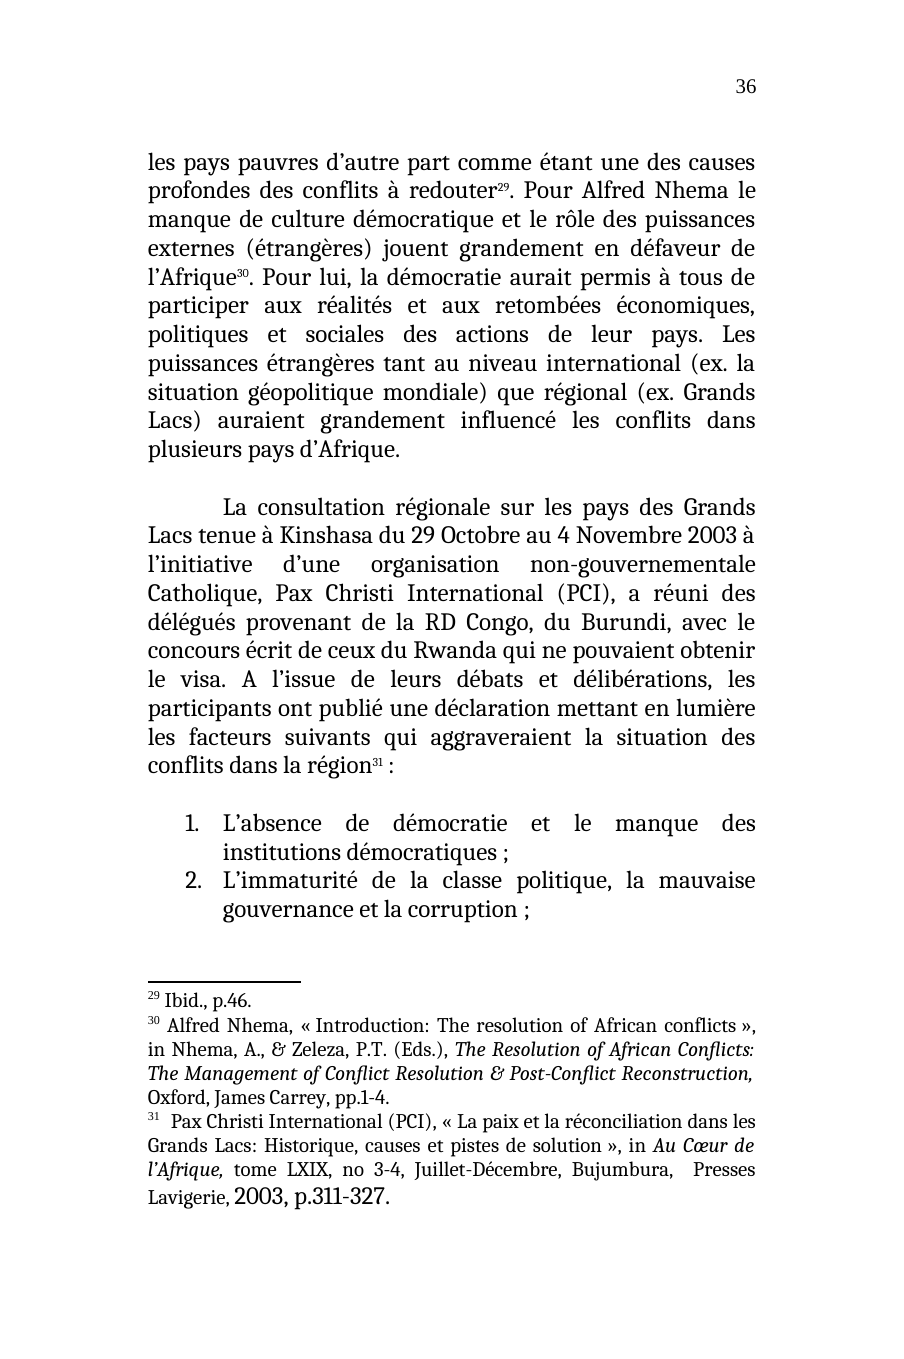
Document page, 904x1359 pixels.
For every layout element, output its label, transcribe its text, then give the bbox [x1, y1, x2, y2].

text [148, 148, 756, 464]
text La consultation régionale sur les pays des Grands Lacs tenue à Kinshasa du 29 Octobre au 4 Novembre 2003 à l’initiative d’une organisation non-gouvernementale Catholique, Pax Christi International (PCI), a réuni des délégués provenant de la RD Congo, du Burundi, avec le concours écrit de ceux du Rwanda qui ne pouvaient obtenir le visa. A l’issue de leurs débats et délibérations, les participants ont publié une déclaration mettant en lumière les facteurs suivants qui aggraveraient la situation des conflits dans la région : [148, 493, 756, 780]
list L’immaturité de la classe politique, la mauvaise gouvernance et la corruption ; [185, 866, 756, 924]
list L’absence de démocratie et le manque des institutions démocratiques ; [185, 809, 756, 866]
